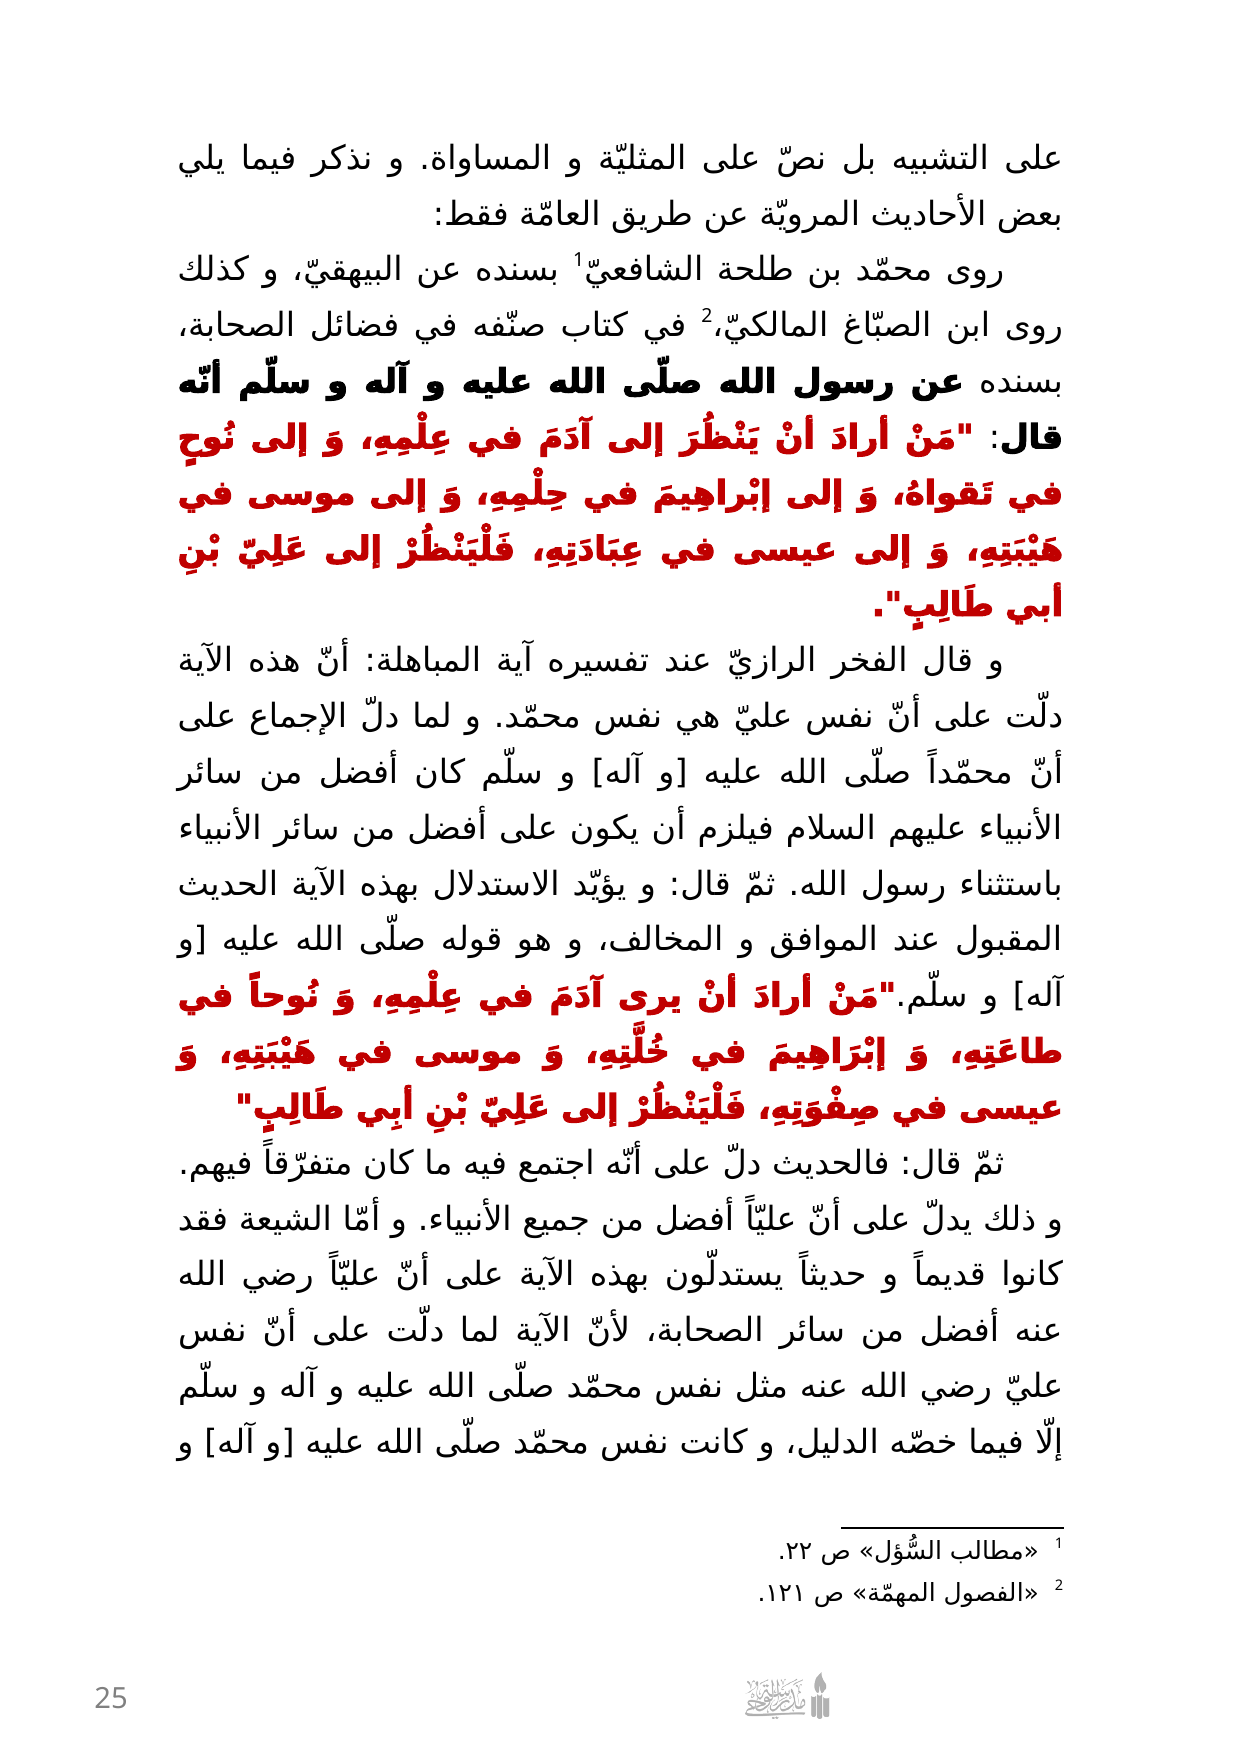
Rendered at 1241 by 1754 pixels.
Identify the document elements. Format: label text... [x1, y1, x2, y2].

picture [745, 1672, 830, 1719]
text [177, 136, 1063, 247]
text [177, 1141, 1063, 1476]
text و قال الفخر الرازيّ عند تفسيره آية المباهلة: أنّ هذه الآية دلّت على أنّ نفس عليّ هي نفس محمّد. و لما دلّ الإجماع على أنّ محمّداً صلّى الله عليه [و آله‏] و سلّم كان أفضل من سائر الأنبياء عليهم السلام فيلزم أن يكون على أفضل من سائر الأنبياء باستثناء رسول الله. ثمّ قال: و يؤيّد الاستدلال بهذه الآية الحديث المقبول عند الموافق و المخالف، و هو قوله صلّى الله عليه [و آله‏] و سلّم."مَنْ أرادَ أنْ يرى آدَمَ في عِلْمِهِ، وَ نُوحاً في طاعَتِهِ، وَ إبْرَاهِيمَ في خُلَّتِهِ، وَ موسى في هَيْبَتِهِ، وَ عيسى في صِفْوَتِهِ، فَلْيَنْظُرْ إلى عَلِيّ بْنِ أبِي طَالِبٍ" [177, 638, 1063, 1141]
text روى محمّد بن طلحة الشافعيّ‏ بسنده عن البيهقيّ، و كذلك روى ابن الصبّاغ المالكيّ، في كتاب صنّفه في فضائل الصحابة، بسنده عن رسول الله صلّى الله عليه و آله و سلّم أنّه قال: "مَنْ أرادَ أنْ يَنْظُرَ إلى آدَمَ في عِلْمِهِ، وَ إلى نُوحٍ في تَقواهُ، وَ إلى إبْراهِيمَ في حِلْمِهِ، وَ إلى موسى في هَيْبَتِهِ، وَ إلى عيسى في عِبَادَتِهِ، فَلْيَنْظُرْ إلى عَلِيّ بْنِ أبي طَالِبٍ". [177, 247, 1063, 638]
